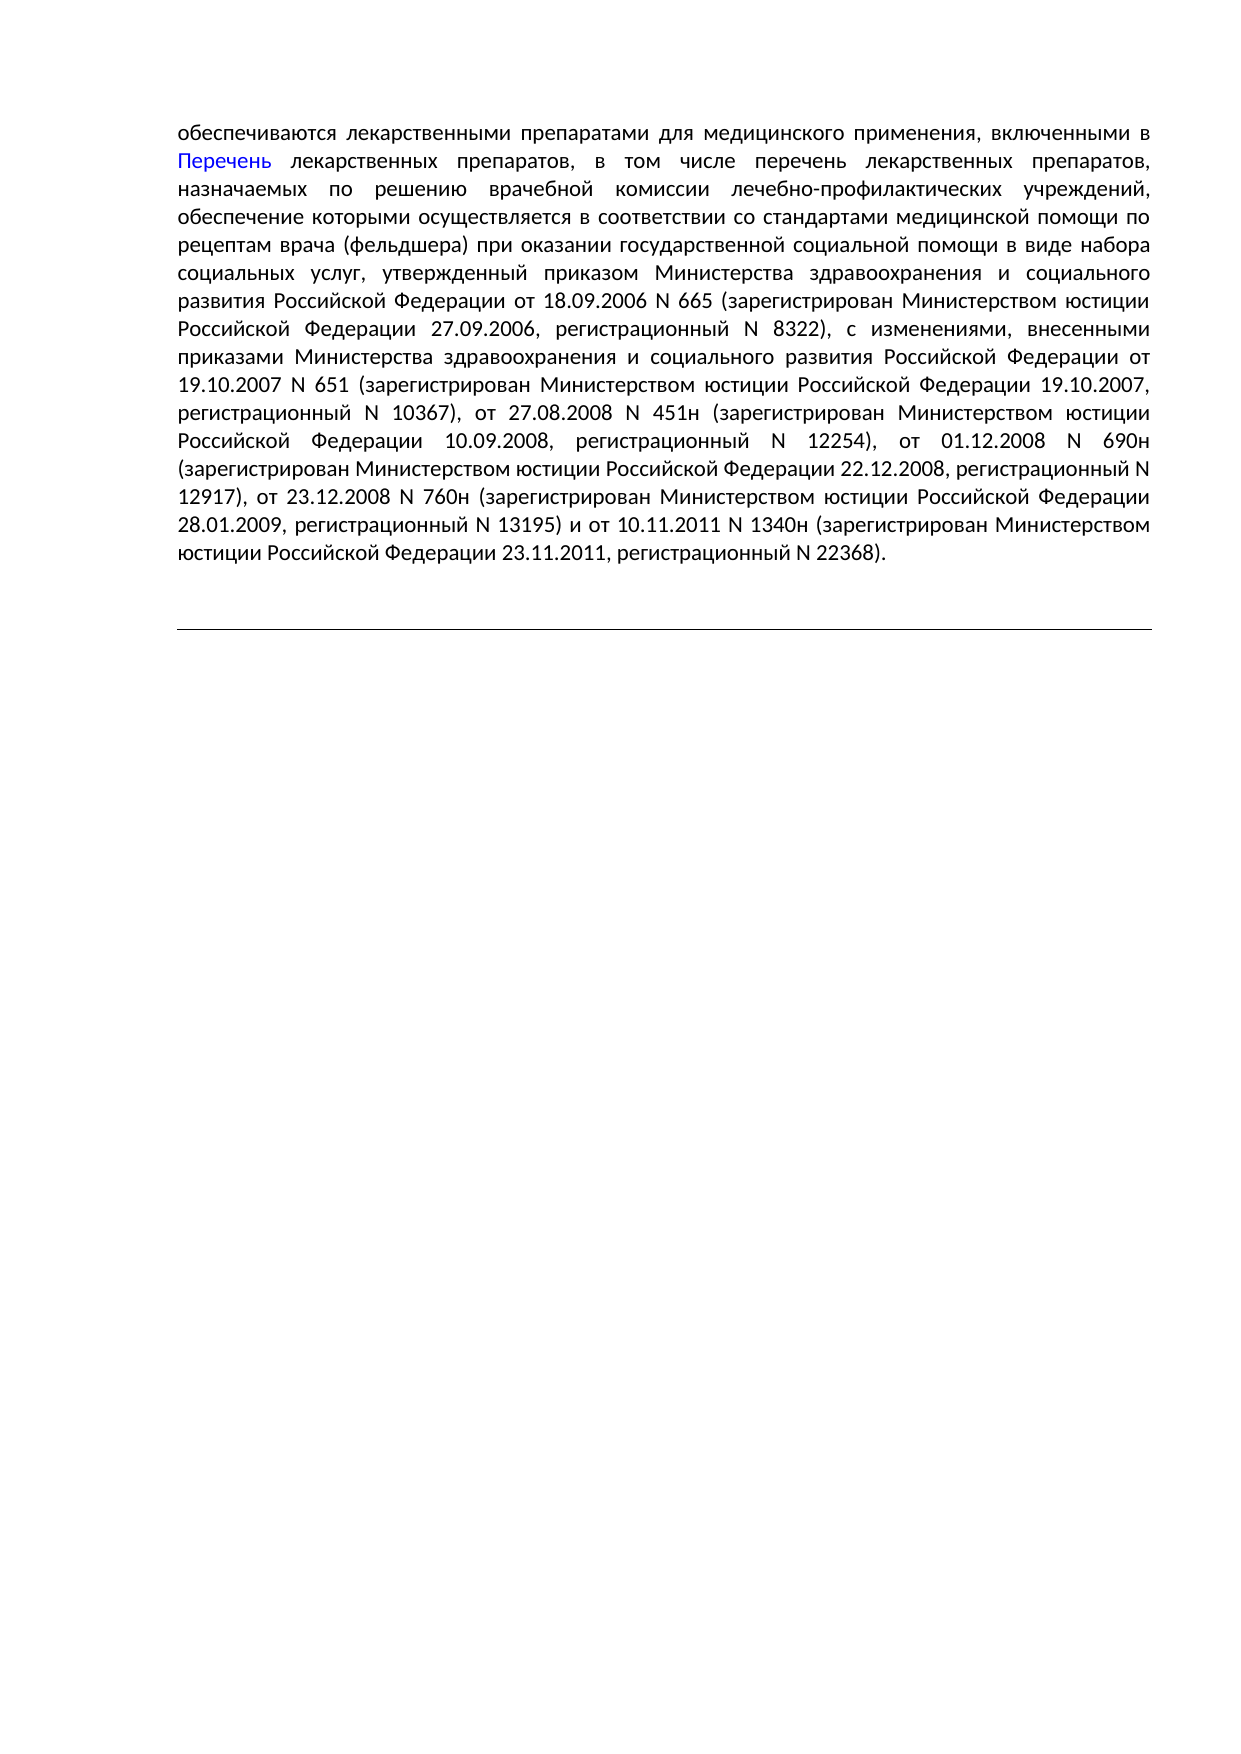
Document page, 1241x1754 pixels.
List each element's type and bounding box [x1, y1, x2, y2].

text [177, 118, 1152, 566]
